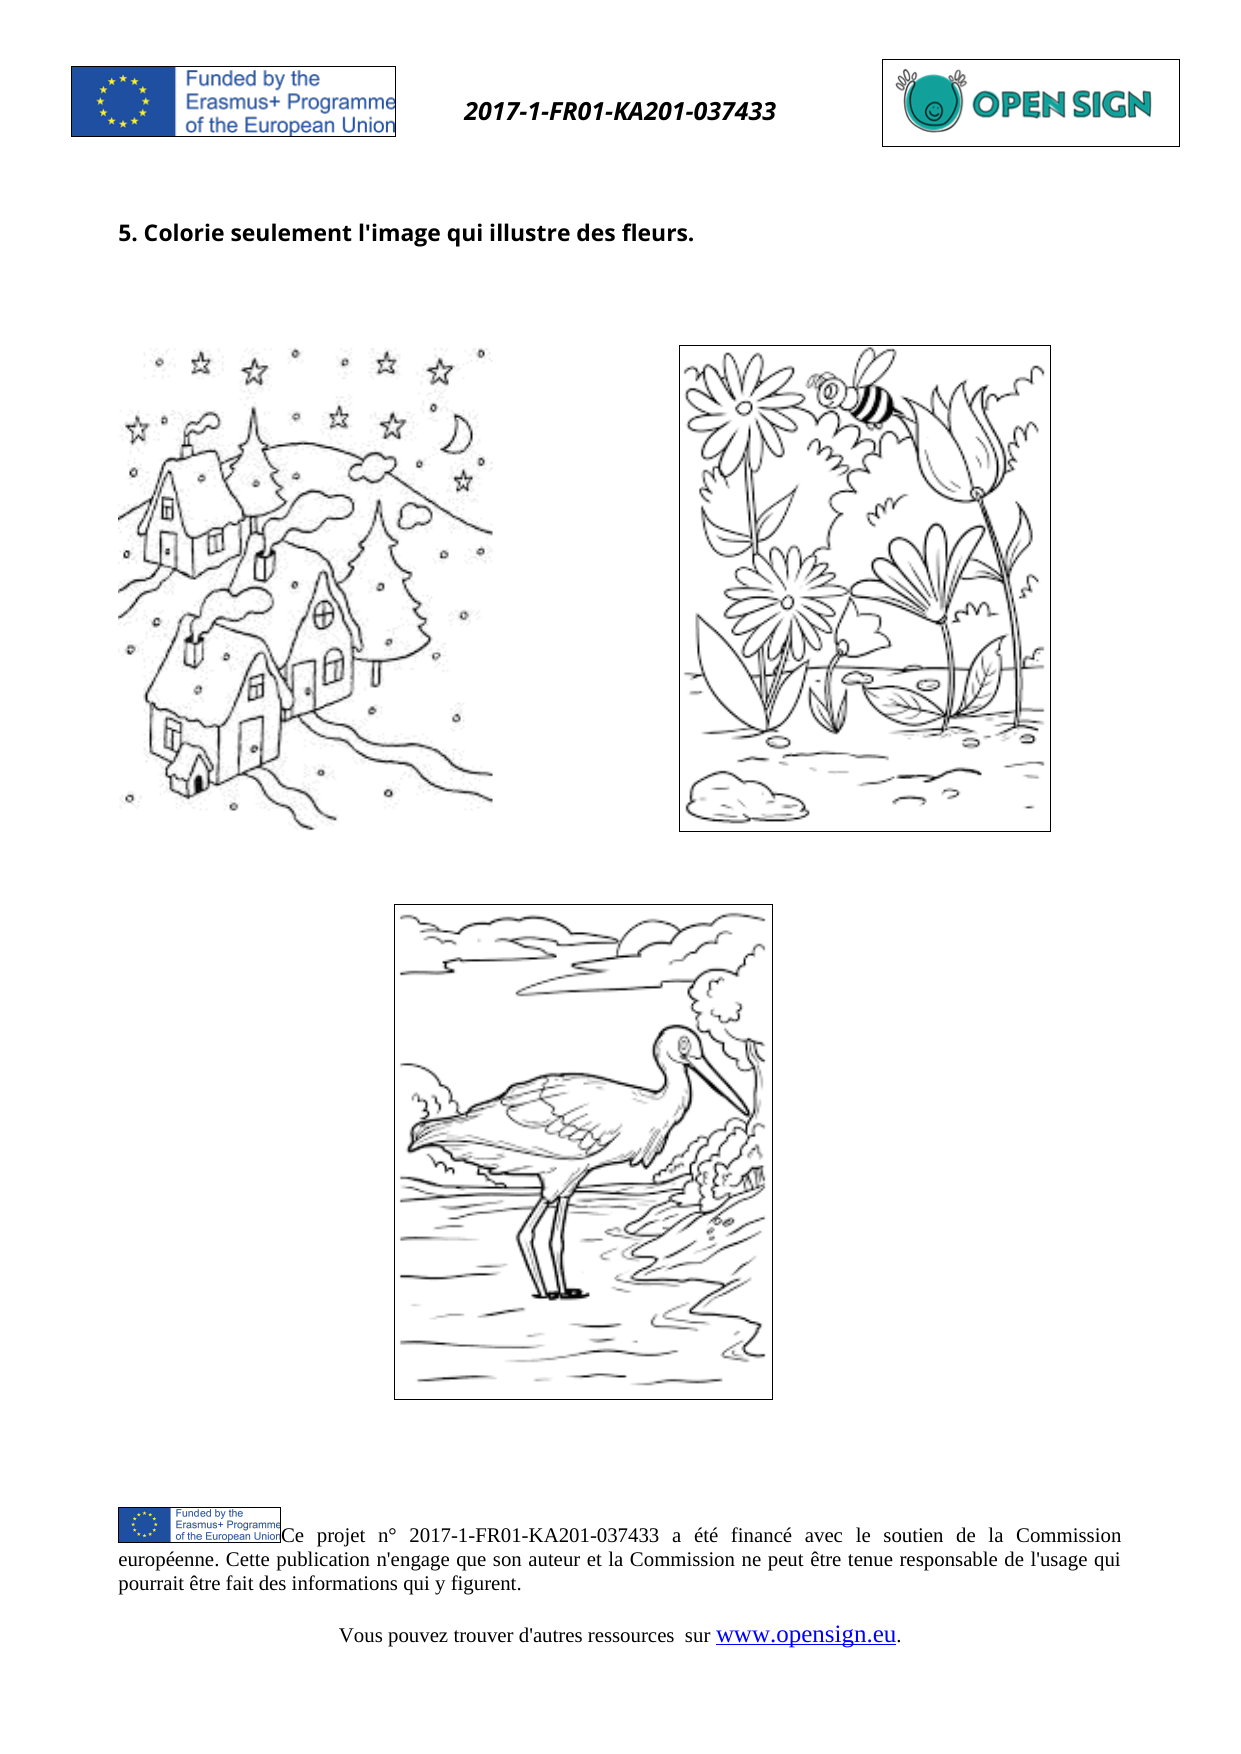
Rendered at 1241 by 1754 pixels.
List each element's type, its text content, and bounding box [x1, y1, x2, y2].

picture [395, 905, 772, 1399]
picture [680, 346, 1050, 831]
picture [118, 341, 497, 834]
picture [883, 60, 1179, 146]
picture [72, 67, 395, 136]
text 5. Colorie seulement l'image qui illustre des fleurs. [118, 217, 1122, 248]
picture [119, 1508, 280, 1542]
